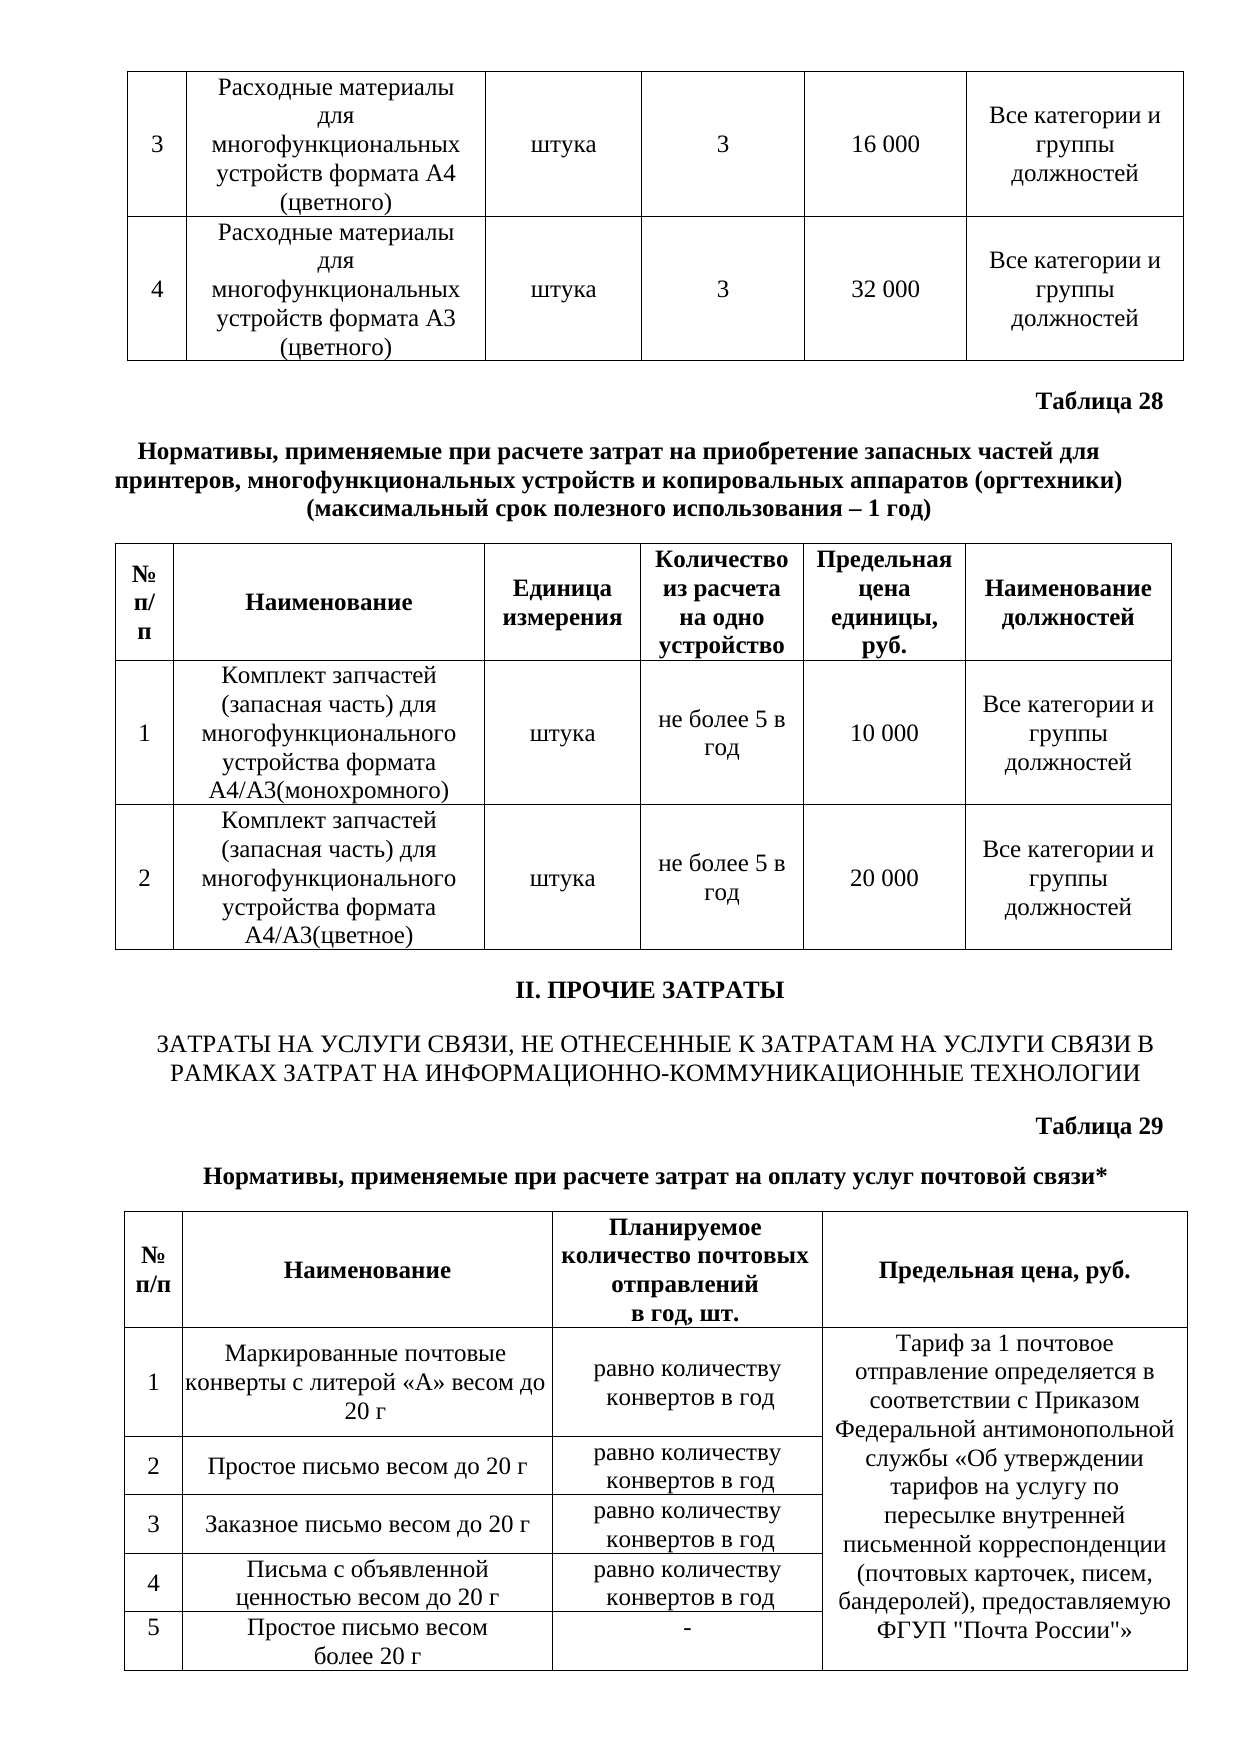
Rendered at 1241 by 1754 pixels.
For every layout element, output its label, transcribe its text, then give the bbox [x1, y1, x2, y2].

table_header Единица измерения [485, 544, 640, 659]
table_cell 3 [642, 217, 804, 360]
table_cell Все категории и группы должностей [967, 217, 1183, 360]
table_cell 3 [128, 72, 186, 216]
text Нормативы, применяемые при расчете затрат на оплату услуг почтовой связи* [148, 1161, 1163, 1190]
text II. ПРОЧИЕ ЗАТРАТЫ [266, 975, 1034, 1004]
table_cell 3 [125, 1495, 182, 1553]
text Таблица 29 [148, 1111, 1163, 1140]
table_cell Тариф за 1 почтовое отправление определяется в соответствии с Приказом Федеральной антимонопольной службы «Об утверждении тарифов на услугу по пересылке внутренней письменной корреспонденции (почтовых карточек, писем, бандеролей), предоставляемую ФГУП "Почта России"» [823, 1328, 1187, 1670]
table_cell равно количеству конвертов в год [553, 1554, 822, 1611]
table_cell 5 [125, 1612, 182, 1670]
table_cell 4 [128, 217, 186, 360]
table_cell Письма с объявленной ценностью весом до 20 г [183, 1554, 552, 1611]
table_cell штука [486, 217, 641, 360]
table_cell Все категории и группы должностей [966, 805, 1171, 949]
table_cell 20 000 [804, 805, 965, 949]
table_cell Комплект запчастей (запасная часть) для многофункционального устройства формата А4/А3(цветное) [174, 805, 484, 949]
table_cell 32 000 [805, 217, 966, 360]
table_cell 1 [116, 661, 173, 804]
table_cell Маркированные почтовые конверты с литерой «А» весом до 20 г [183, 1328, 552, 1436]
table_cell 2 [116, 805, 173, 949]
text Таблица 28 [148, 386, 1163, 415]
table_cell 16 000 [805, 72, 966, 216]
table_header № п/п [116, 544, 173, 659]
table_header Наименование [174, 544, 484, 659]
table_header Наименование [183, 1212, 552, 1327]
table_cell Расходные материалы для многофункциональных устройств формата А4 (цветного) [187, 72, 485, 216]
table_header Количество из расчета на одно устройство [641, 544, 803, 659]
table_cell Простое письмо весом до 20 г [183, 1437, 552, 1494]
list Нормативы, применяемые при расчете затрат на приобретение запасных частей для принтеров, многофункциональных устройств и копировальных аппаратов (оргтехники) (максимальный срок полезного использования – 1 год) [74, 436, 1163, 522]
table_cell 10 000 [804, 661, 965, 804]
table_cell штука [485, 805, 640, 949]
table_cell 2 [125, 1437, 182, 1494]
table_cell Простое письмо весом более 20 г [183, 1612, 552, 1670]
table_cell штука [486, 72, 641, 216]
table_cell 3 [642, 72, 804, 216]
table_header № п/п [125, 1212, 182, 1327]
table_cell 4 [125, 1554, 182, 1611]
text ЗАТРАТЫ НА УСЛУГИ СВЯЗИ, НЕ ОТНЕСЕННЫЕ К ЗАТРАТАМ НА УСЛУГИ СВЯЗИ В РАМКАХ ЗАТРАТ НА ИНФОРМАЦИОННО-КОММУНИКАЦИОННЫЕ ТЕХНОЛОГИИ [148, 1029, 1163, 1086]
table_cell 1 [125, 1328, 182, 1436]
table_cell равно количеству конвертов в год [553, 1437, 822, 1494]
table_cell равно количеству конвертов в год [553, 1328, 822, 1436]
table_header Предельная цена, руб. [823, 1212, 1187, 1327]
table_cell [967, 72, 1183, 216]
table_cell равно количеству конвертов в год [553, 1495, 822, 1553]
table_cell Заказное письмо весом до 20 г [183, 1495, 552, 1553]
table_header Планируемое количество почтовых отправлений в год, шт. [553, 1212, 822, 1327]
table_cell - [553, 1612, 822, 1670]
table_cell не более 5 в год [641, 661, 803, 804]
table_cell Расходные материалы для многофункциональных устройств формата А3 (цветного) [187, 217, 485, 360]
table_header Наименование должностей [966, 544, 1171, 659]
table_cell не более 5 в год [641, 805, 803, 949]
table_cell Комплект запчастей (запасная часть) для многофункционального устройства формата А4/А3(монохромного) [174, 661, 484, 804]
table_header Предельная цена единицы, руб. [804, 544, 965, 659]
table_cell Все категории и группы должностей [966, 661, 1171, 804]
table_cell штука [485, 661, 640, 804]
